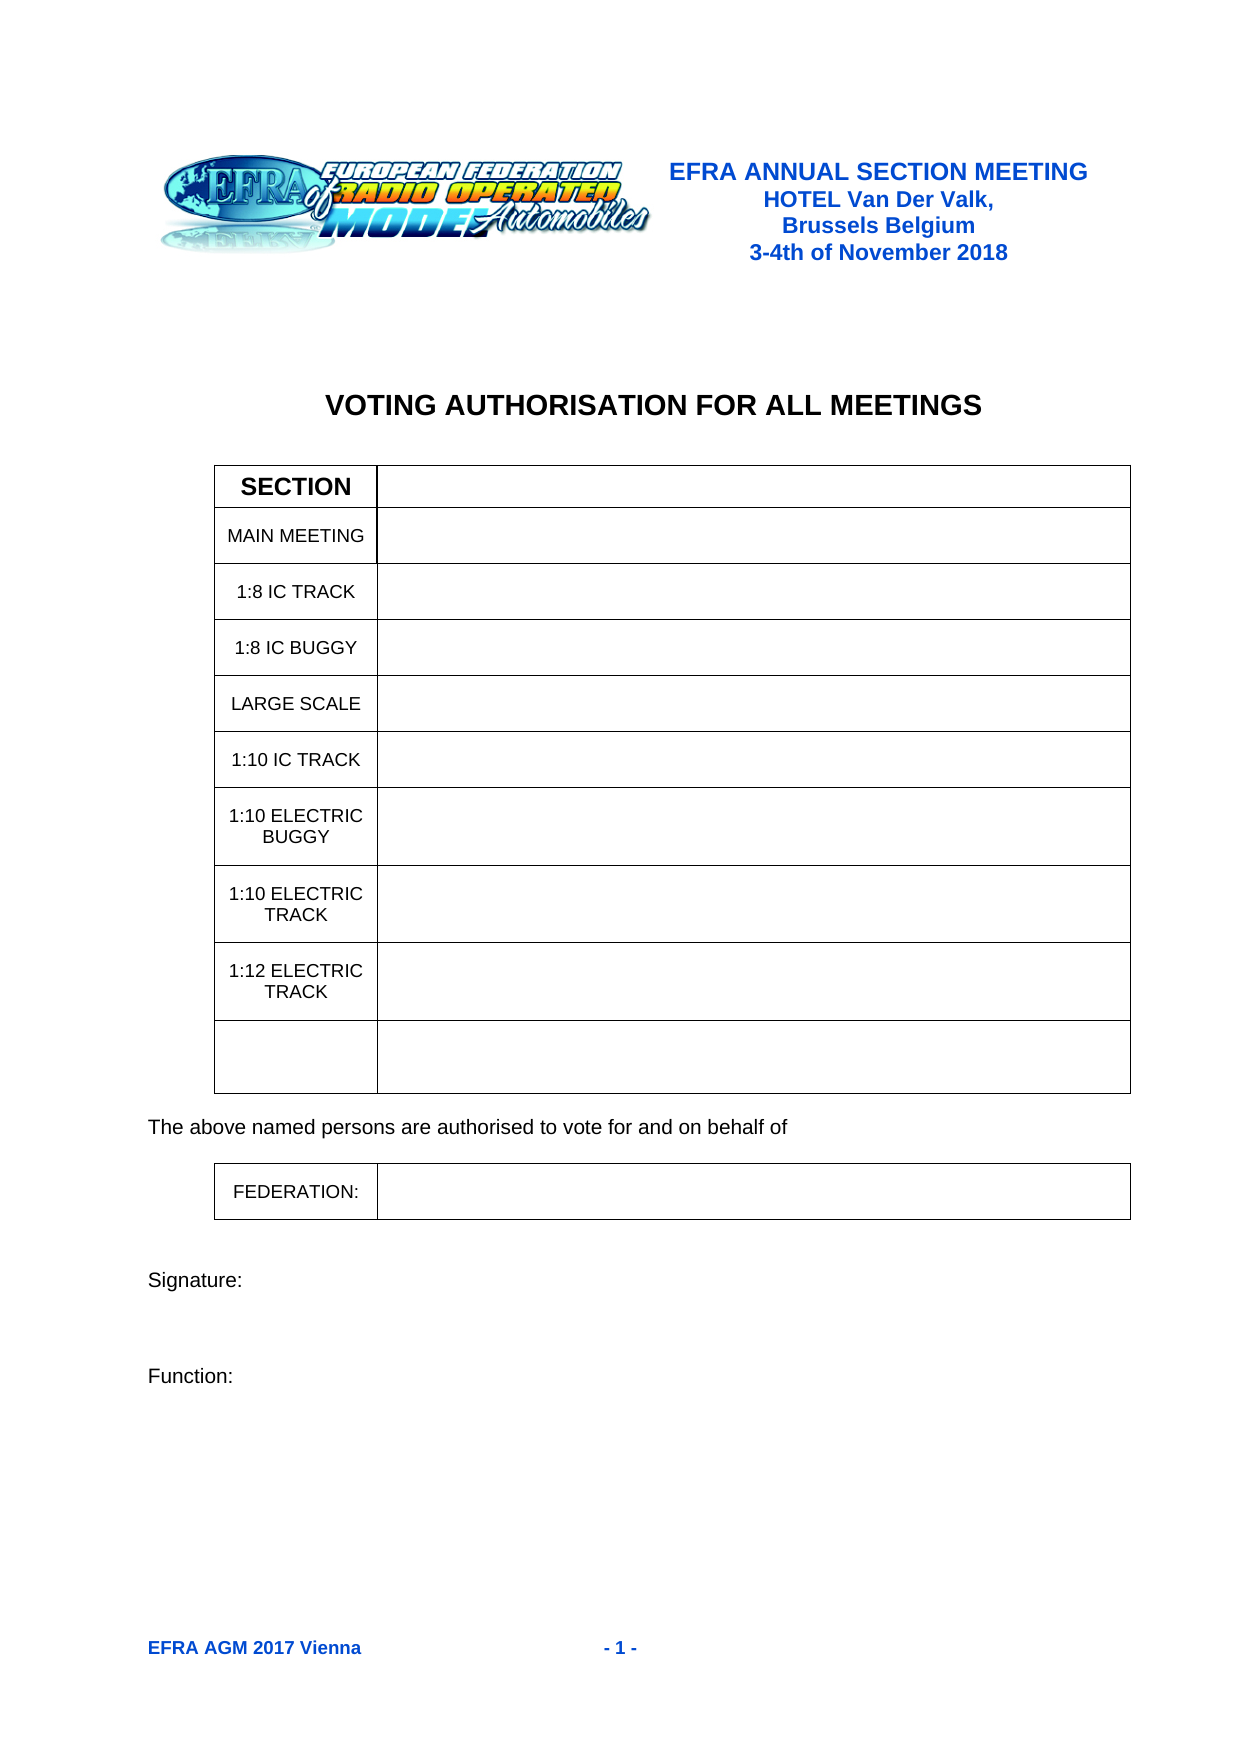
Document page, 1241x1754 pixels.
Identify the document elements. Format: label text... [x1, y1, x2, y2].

table_cell [378, 564, 1130, 619]
table_header SECTION [215, 466, 376, 507]
table_cell 1:10 ELECTRIC BUGGY [215, 788, 377, 864]
picture [155, 136, 658, 262]
table_cell 1:12 ELECTRIC TRACK [215, 943, 377, 1019]
table_cell [378, 508, 1130, 563]
table_header [148, 118, 657, 280]
table_cell 1:8 IC BUGGY [215, 620, 377, 675]
table_cell 1:10 ELECTRIC TRACK [215, 866, 377, 942]
text Function: [148, 1364, 1092, 1388]
table_header [378, 466, 1130, 507]
text The above named persons are authorised to vote for and on behalf of [148, 1115, 1092, 1139]
table_cell 1:10 IC TRACK [215, 732, 377, 787]
table_cell [378, 943, 1130, 1019]
table_cell MAIN MEETING [215, 508, 376, 563]
table_header FEDERATION: [215, 1164, 377, 1219]
text Signature: [148, 1268, 1092, 1292]
table_header [378, 1164, 1130, 1219]
table_header EFRA ANNUAL SECTION MEETING HOTEL Van Der Valk, Brussels Belgium 3-4th of November 2018 [657, 118, 1100, 280]
table_cell LARGE SCALE [215, 676, 377, 731]
table_cell [378, 620, 1130, 675]
table_cell 1:8 IC TRACK [215, 564, 377, 619]
title VOTING AUTHORISATION FOR ALL MEETINGS [148, 388, 1092, 421]
table_cell [378, 788, 1130, 864]
table_cell [378, 732, 1130, 787]
table_cell [378, 866, 1130, 942]
table_cell [378, 1021, 1130, 1092]
table_cell [378, 676, 1130, 731]
table_cell [215, 1021, 377, 1092]
